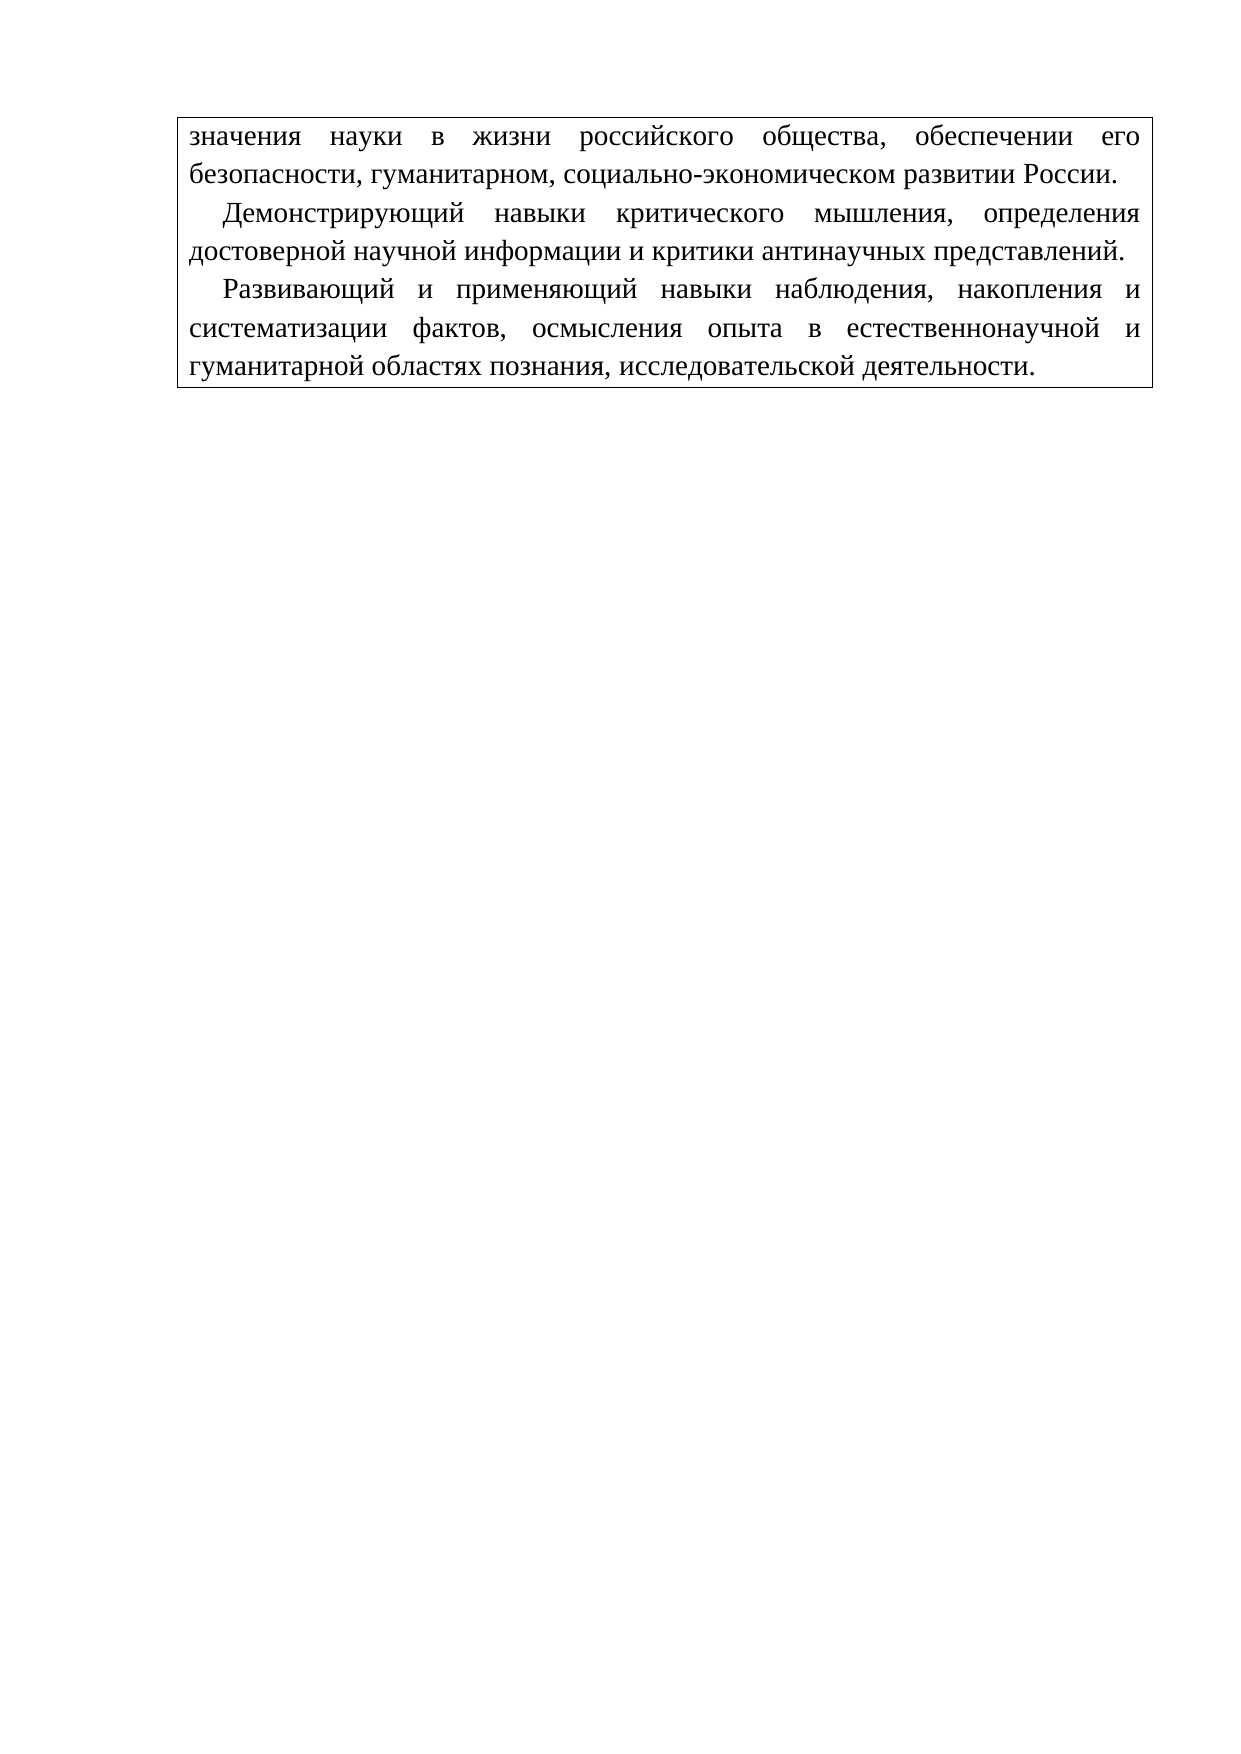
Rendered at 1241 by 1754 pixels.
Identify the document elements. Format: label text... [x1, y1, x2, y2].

table_header значения науки в жизни российского общества, обеспечении его безопасности, гуманитарном, социально-экономическом развитии России. Демонстрирующий навыки критического мышления, определения достоверной научной информации и критики антинаучных представлений. Развивающий и применяющий навыки наблюдения, накопления и систематизации фактов, осмысления опыта в естественнонаучной и гуманитарной областях познания, исследовательской деятельности. [178, 118, 1152, 387]
